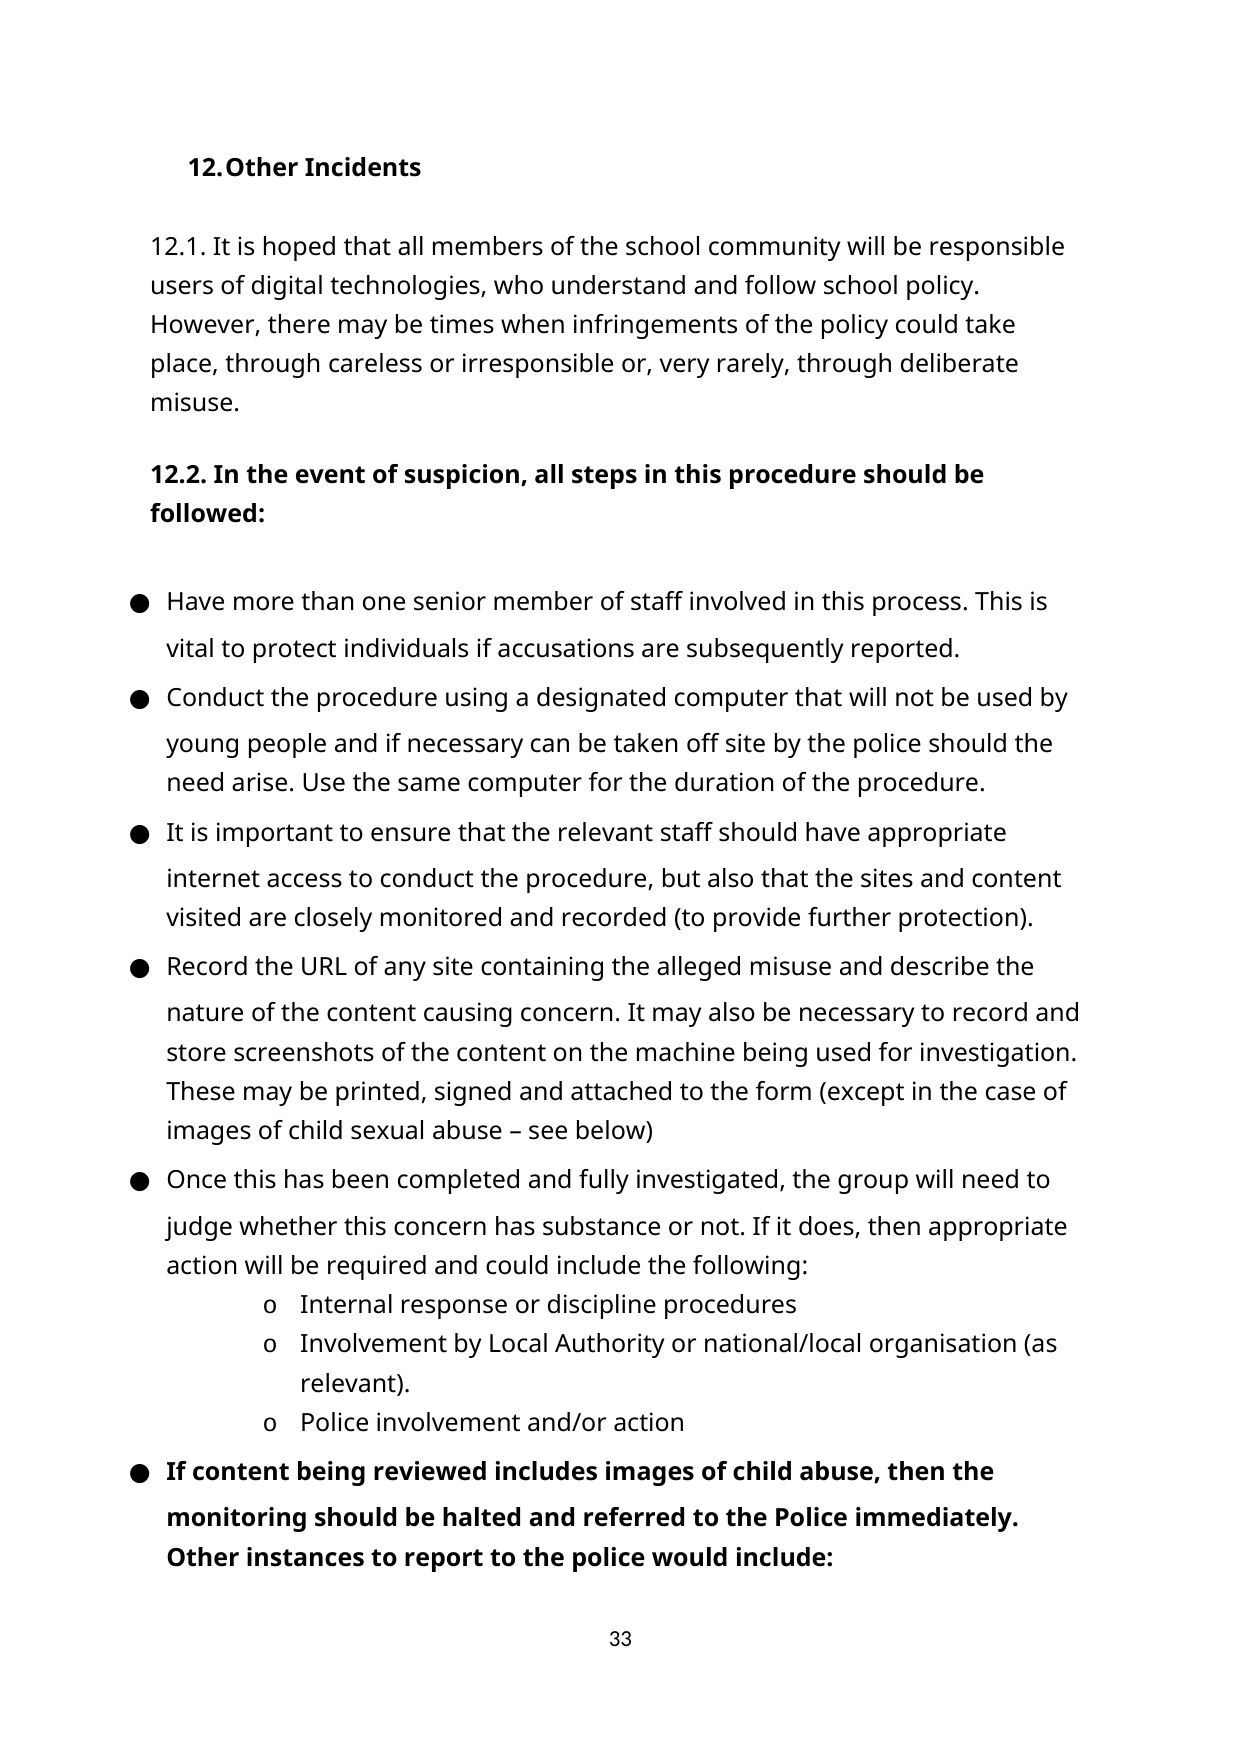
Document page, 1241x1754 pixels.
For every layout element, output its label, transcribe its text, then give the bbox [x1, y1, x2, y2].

text 12.1. It is hoped that all members of the school community will be responsible users of digital technologies, who understand and follow school policy. However, there may be times when infringements of the policy could take place, through careless or irresponsible or, very rarely, through deliberate misuse. [150, 228, 1090, 419]
list Other Incidents [187, 150, 1090, 184]
list Conduct the procedure using a designated computer that will not be used by young people and if necessary can be taken off site by the police should the need arise. Use the same computer for the duration of the procedure. [128, 669, 1090, 799]
list Have more than one senior member of staff involved in this process. This is vital to protect individuals if accusations are subsequently reported. [128, 574, 1090, 664]
list If content being reviewed includes images of child abuse, then the monitoring should be halted and referred to the Police immediately. Other instances to report to the police would include: [128, 1444, 1090, 1573]
list Once this has been completed and fully investigated, the group will need to judge whether this concern has substance or not. If it does, then appropriate action will be required and could include the following: [128, 1152, 1090, 1281]
text 12.2. In the event of suspicion, all steps in this procedure should be followed: [150, 456, 1090, 529]
list It is important to ensure that the relevant staff should have appropriate internet access to conduct the procedure, but also that the sites and content visited are closely monitored and recorded (to provide further protection). [128, 804, 1090, 934]
list Police involvement and/or action [262, 1404, 1090, 1439]
list Record the URL of any site containing the alleged misuse and describe the nature of the content causing concern. It may also be necessary to record and store screenshots of the content on the machine being used for investigation. These may be printed, signed and attached to the form (except in the case of images of child sexual abuse – see below) [128, 939, 1090, 1147]
list Internal response or discipline procedures [262, 1286, 1090, 1321]
list Involvement by Local Authority or national/local organisation (as relevant). [262, 1326, 1090, 1399]
